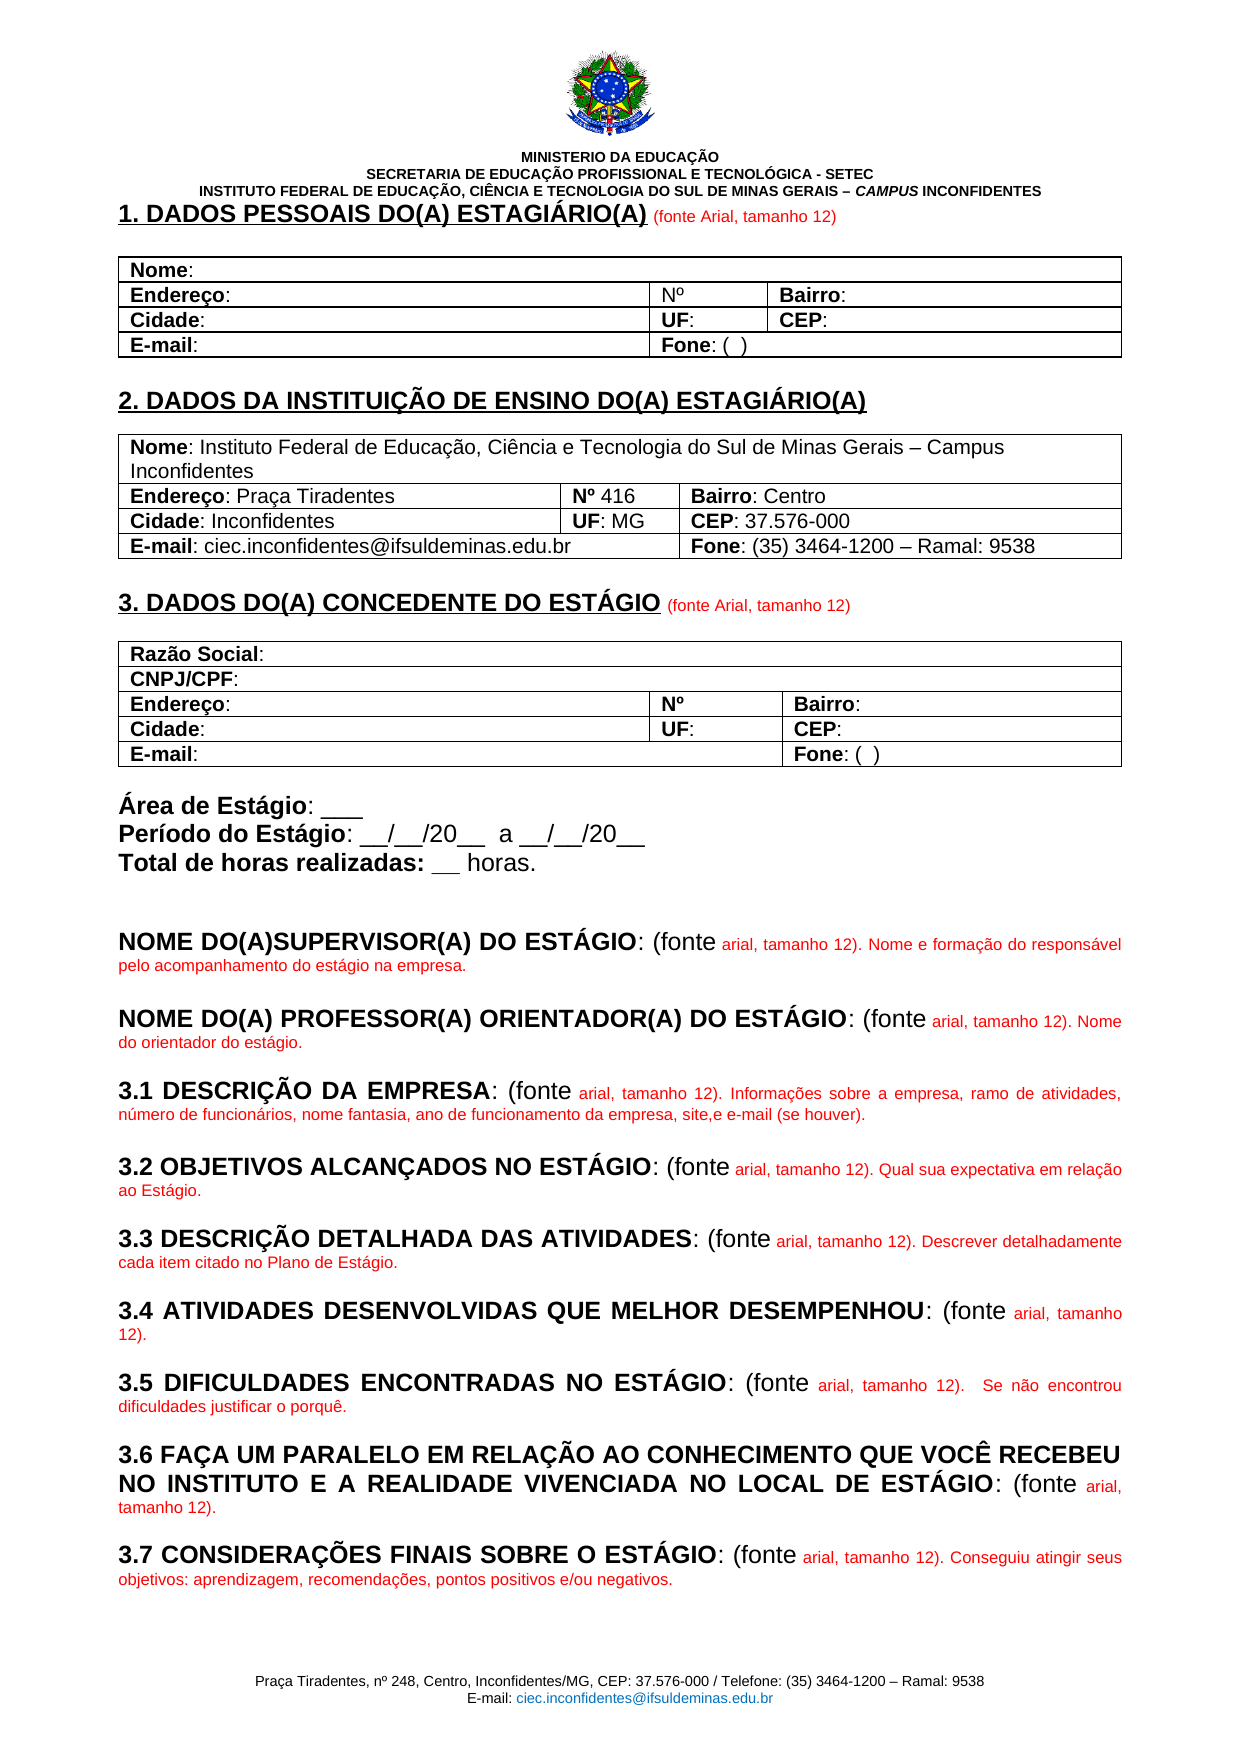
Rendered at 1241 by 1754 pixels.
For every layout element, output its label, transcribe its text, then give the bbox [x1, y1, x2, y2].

table_cell Endereço: Praça Tiradentes [119, 484, 560, 508]
table_cell Nº [650, 283, 767, 306]
text 1. DADOS PESSOAIS DO(A) ESTAGIÁRIO(A) (fonte Arial, tamanho 12) [118, 199, 1122, 228]
table_cell UF: [650, 717, 782, 741]
text Total de horas realizadas: __ horas. [118, 848, 1122, 877]
table_cell UF: [650, 308, 767, 331]
text 3.6 FAÇA UM PARALELO EM RELAÇÃO AO CONHECIMENTO QUE VOCÊ RECEBEU NO INSTITUTO E A REALIDADE VIVENCIADA NO LOCAL DE ESTÁGIO: (fonte arial, tamanho 12). [118, 1440, 1122, 1517]
text Período do Estágio: __/__/20__ a __/__/20__ [118, 819, 1122, 848]
table_header Nome: [119, 258, 1121, 281]
table_cell CEP: [768, 308, 1121, 331]
text 3.1 DESCRIÇÃO DA EMPRESA: (fonte arial, tamanho 12). Informações sobre a empresa, ramo de atividades, número de funcionários, nome fantasia, ano de funcionamento da empresa, site,e e-mail (se houver). [118, 1076, 1122, 1124]
text 3.4 ATIVIDADES DESENVOLVIDAS QUE MELHOR DESEMPENHOU: (fonte arial, tamanho 12). [118, 1296, 1122, 1344]
text 3.7 CONSIDERAÇÕES FINAIS SOBRE O ESTÁGIO: (fonte arial, tamanho 12). Conseguiu atingir seus objetivos: aprendizagem, recomendações, pontos positivos e/ou negativos. [118, 1541, 1122, 1588]
table_cell E-mail: [119, 742, 782, 766]
text NOME DO(A) PROFESSOR(A) ORIENTADOR(A) DO ESTÁGIO: (fonte arial, tamanho 12). Nome do orientador do estágio. [118, 1004, 1122, 1052]
text Área de Estágio: ___ [118, 791, 1122, 819]
table_cell CEP: 37.576-000 [680, 509, 1121, 533]
table_cell UF: MG [561, 509, 679, 533]
table_cell E-mail: [119, 333, 649, 356]
table_cell Endereço: [119, 283, 649, 306]
table_cell Cidade: [119, 308, 649, 331]
table_cell Bairro: [783, 692, 1121, 716]
text 3.3 DESCRIÇÃO DETALHADA DAS ATIVIDADES: (fonte arial, tamanho 12). Descrever detalhadamente cada item citado no Plano de Estágio. [118, 1224, 1122, 1272]
text 3.2 OBJETIVOS ALCANÇADOS NO ESTÁGIO: (fonte arial, tamanho 12). Qual sua expectativa em relação ao Estágio. [118, 1152, 1122, 1200]
table_cell Fone: (35) 3464-1200 – Ramal: 9538 [680, 534, 1121, 558]
table_cell Cidade: [119, 717, 649, 741]
text 2. DADOS DA INSTITUIÇÃO DE ENSINO DO(A) ESTAGIÁRIO(A) [118, 386, 1122, 415]
table_header Nome: Instituto Federal de Educação, Ciência e Tecnologia do Sul de Minas Gerais – Campus Inconfidentes [119, 435, 1121, 483]
text 3. DADOS DO(A) CONCEDENTE DO ESTÁGIO (fonte Arial, tamanho 12) [118, 588, 1122, 617]
table_cell Cidade: Inconfidentes [119, 509, 560, 533]
table_cell CNPJ/CPF: [119, 667, 1121, 691]
table_cell Fone: ( ) [650, 333, 1121, 356]
table_cell CEP: [783, 717, 1121, 741]
table_cell Nº 416 [561, 484, 679, 508]
table_cell Nº [650, 692, 782, 716]
table_cell Bairro: [768, 283, 1121, 306]
picture [561, 49, 657, 137]
table_header Razão Social: [119, 642, 1121, 666]
text 3.5 DIFICULDADES ENCONTRADAS NO ESTÁGIO: (fonte arial, tamanho 12). Se não encontrou dificuldades justificar o porquê. [118, 1368, 1122, 1416]
text NOME DO(A)SUPERVISOR(A) DO ESTÁGIO: (fonte arial, tamanho 12). Nome e formação do responsável pelo acompanhamento do estágio na empresa. [118, 927, 1122, 975]
table_cell Endereço: [119, 692, 649, 716]
table_cell Fone: ( ) [783, 742, 1121, 766]
table_cell Bairro: Centro [680, 484, 1121, 508]
table_cell E-mail: ciec.inconfidentes@ifsuldeminas.edu.br [119, 534, 679, 558]
